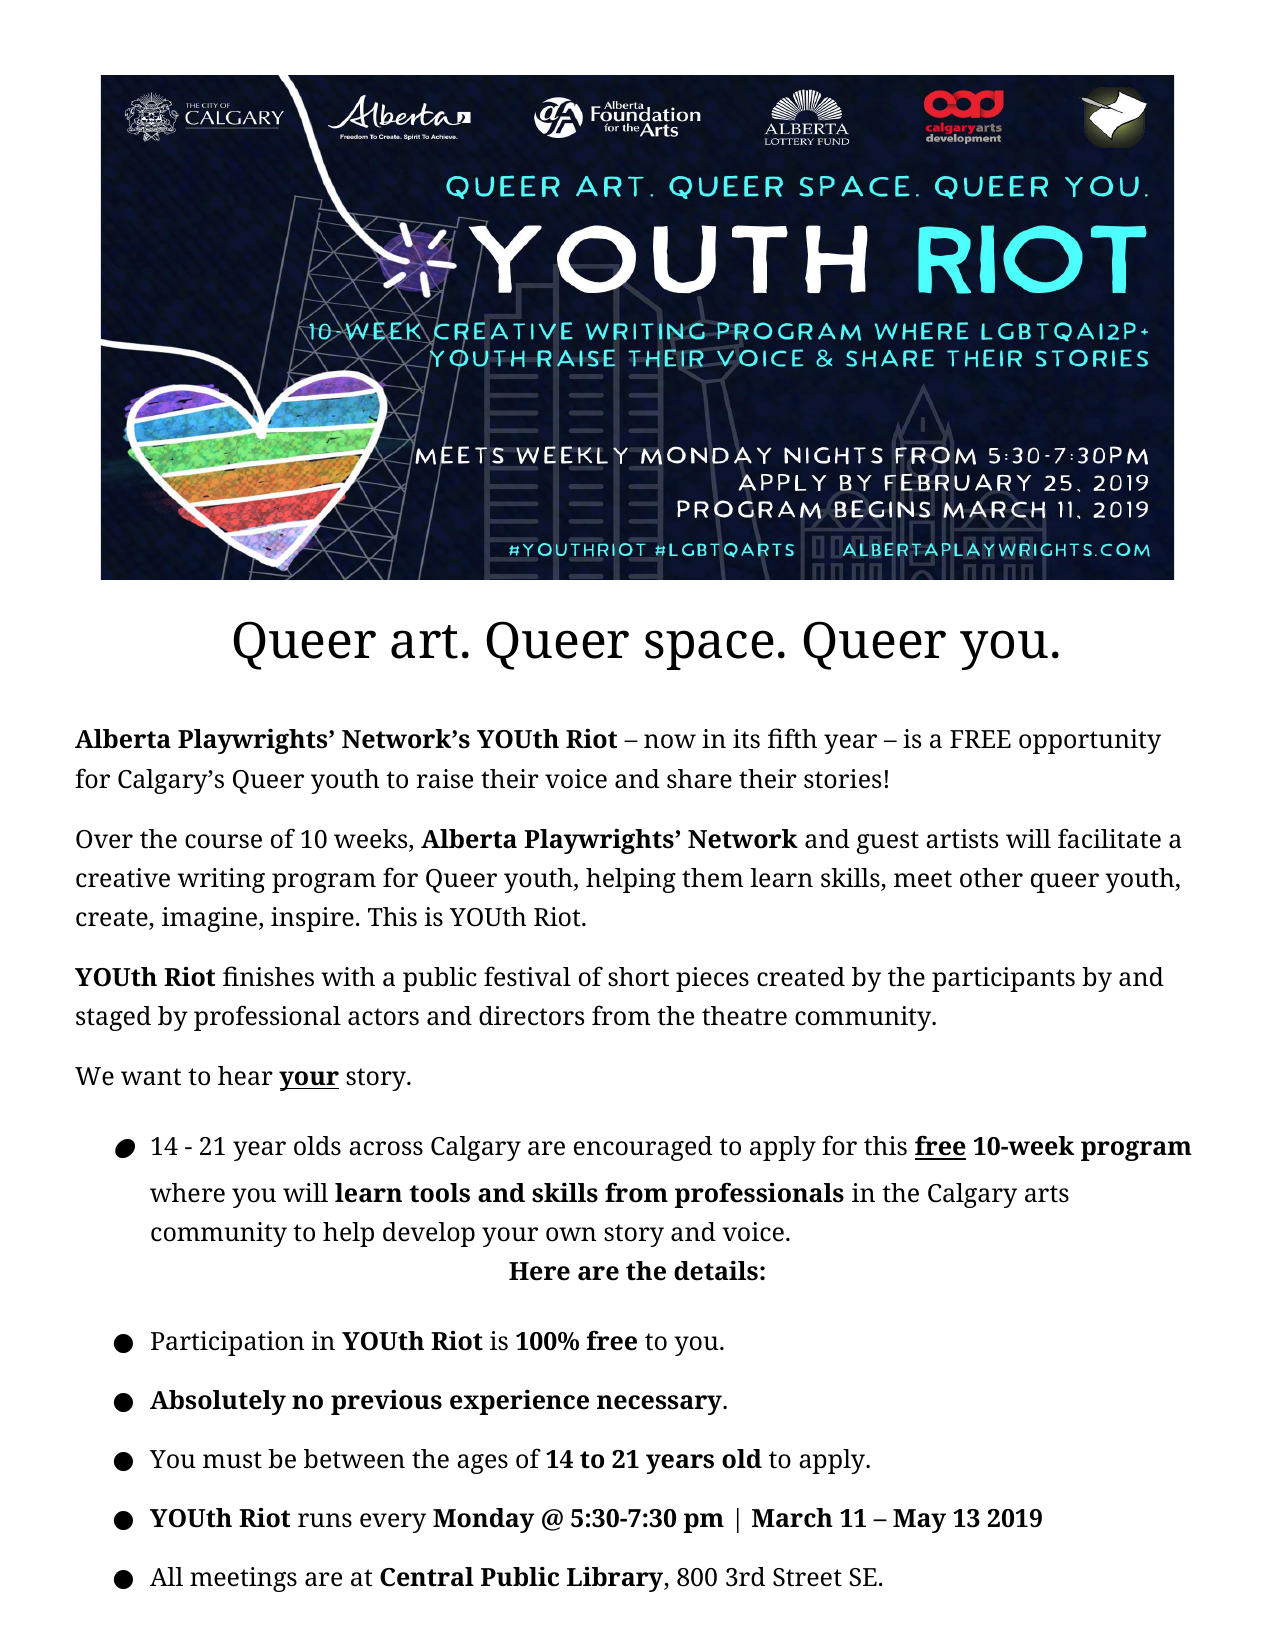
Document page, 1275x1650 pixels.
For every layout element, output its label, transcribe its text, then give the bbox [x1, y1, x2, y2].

list You must be between the ages of 14 to 21 years old to apply. [112, 1431, 1200, 1482]
text YOUth Riot finishes with a public festival of short pieces created by the participants by and staged by professional actors and directors from the theatre community. [75, 960, 1200, 1033]
list All meetings are at Central Public Library, 800 3rd Street SE. [112, 1549, 1200, 1600]
text Queer art. Queer space. Queer you. [75, 605, 1200, 673]
text We want to hear your story. [75, 1059, 1200, 1093]
list Participation in YOUth Riot is 100% free to you. [112, 1313, 1200, 1365]
picture [100, 75, 1175, 580]
text Here are the details: [75, 1253, 1200, 1288]
list Absolutely no previous experience necessary. [112, 1372, 1200, 1424]
text Alberta Playwrights’ Network’s YOUth Riot – now in its fifth year – is a FREE opportunity for Calgary’s Queer youth to raise their voice and share their stories! [75, 683, 1200, 795]
text Over the course of 10 weeks, Alberta Playwrights’ Network and guest artists will facilitate a creative writing program for Queer youth, helping them learn skills, meet other queer youth, create, imagine, inspire. This is YOUth Riot. [75, 821, 1200, 934]
list YOUth Riot runs every Monday @ 5:30-7:30 pm | March 11 – May 13 2019 [112, 1490, 1200, 1541]
list 14 - 21 year olds across Calgary are encouraged to apply for this free 10-week program where you will learn tools and skills from professionals in the Calgary arts community to help develop your own story and voice. [112, 1119, 1200, 1248]
